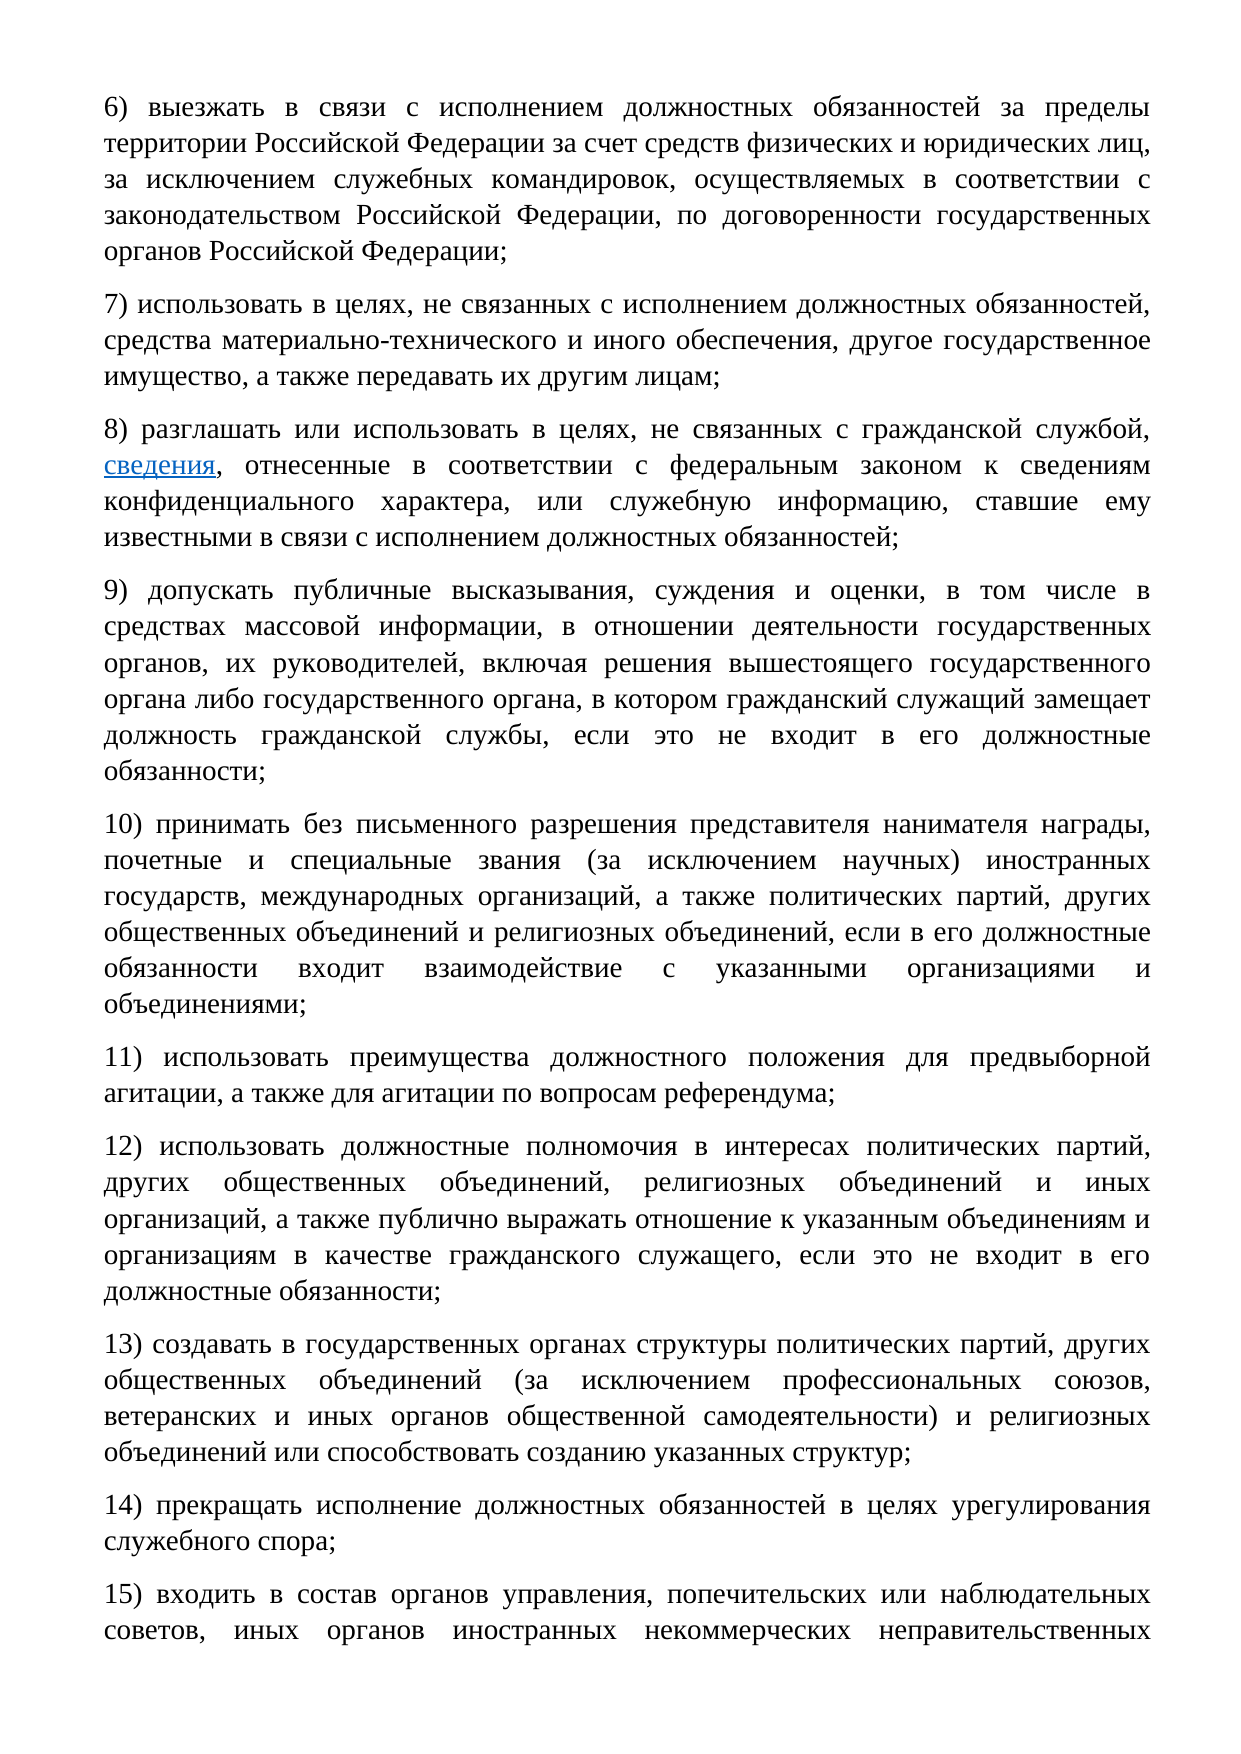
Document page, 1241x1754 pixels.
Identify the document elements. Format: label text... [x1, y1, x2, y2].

text 13) создавать в государственных органах структуры политических партий, других общественных объединений (за исключением профессиональных союзов, ветеранских и иных органов общественной самодеятельности) и религиозных объединений или способствовать созданию указанных структур; [103, 1326, 1152, 1468]
text 7) использовать в целях, не связанных с исполнением должностных обязанностей, средства материально-технического и иного обеспечения, другое государственное имущество, а также передавать их другим лицам; [103, 286, 1152, 392]
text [103, 1576, 1152, 1646]
text 9) допускать публичные высказывания, суждения и оценки, в том числе в средствах массовой информации, в отношении деятельности государственных органов, их руководителей, включая решения вышестоящего государственного органа либо государственного органа, в котором гражданский служащий замещает должность гражданской службы, если это не входит в его должностные обязанности; [103, 572, 1152, 787]
text 6) выезжать в связи с исполнением должностных обязанностей за пределы территории Российской Федерации за счет средств физических и юридических лиц, за исключением служебных командировок, осуществляемых в соответствии с законодательством Российской Федерации, по договоренности государственных органов Российской Федерации; [103, 89, 1152, 267]
text 10) принимать без письменного разрешения представителя нанимателя награды, почетные и специальные звания (за исключением научных) иностранных государств, международных организаций, а также политических партий, других общественных объединений и религиозных объединений, если в его должностные обязанности входит взаимодействие с указанными организациями и объединениями; [103, 806, 1152, 1020]
text 11) использовать преимущества должностного положения для предвыборной агитации, а также для агитации по вопросам референдума; [103, 1039, 1152, 1109]
text 8) разглашать или использовать в целях, не связанных с гражданской службой, сведения, отнесенные в соответствии с федеральным законом к сведениям конфиденциального характера, или служебную информацию, ставшие ему известными в связи с исполнением должностных обязанностей; [103, 411, 1152, 553]
text 12) использовать должностные полномочия в интересах политических партий, других общественных объединений, религиозных объединений и иных организаций, а также публично выражать отношение к указанным объединениям и организациям в качестве гражданского служащего, если это не входит в его должностные обязанности; [103, 1128, 1152, 1307]
text 14) прекращать исполнение должностных обязанностей в целях урегулирования служебного спора; [103, 1487, 1152, 1557]
